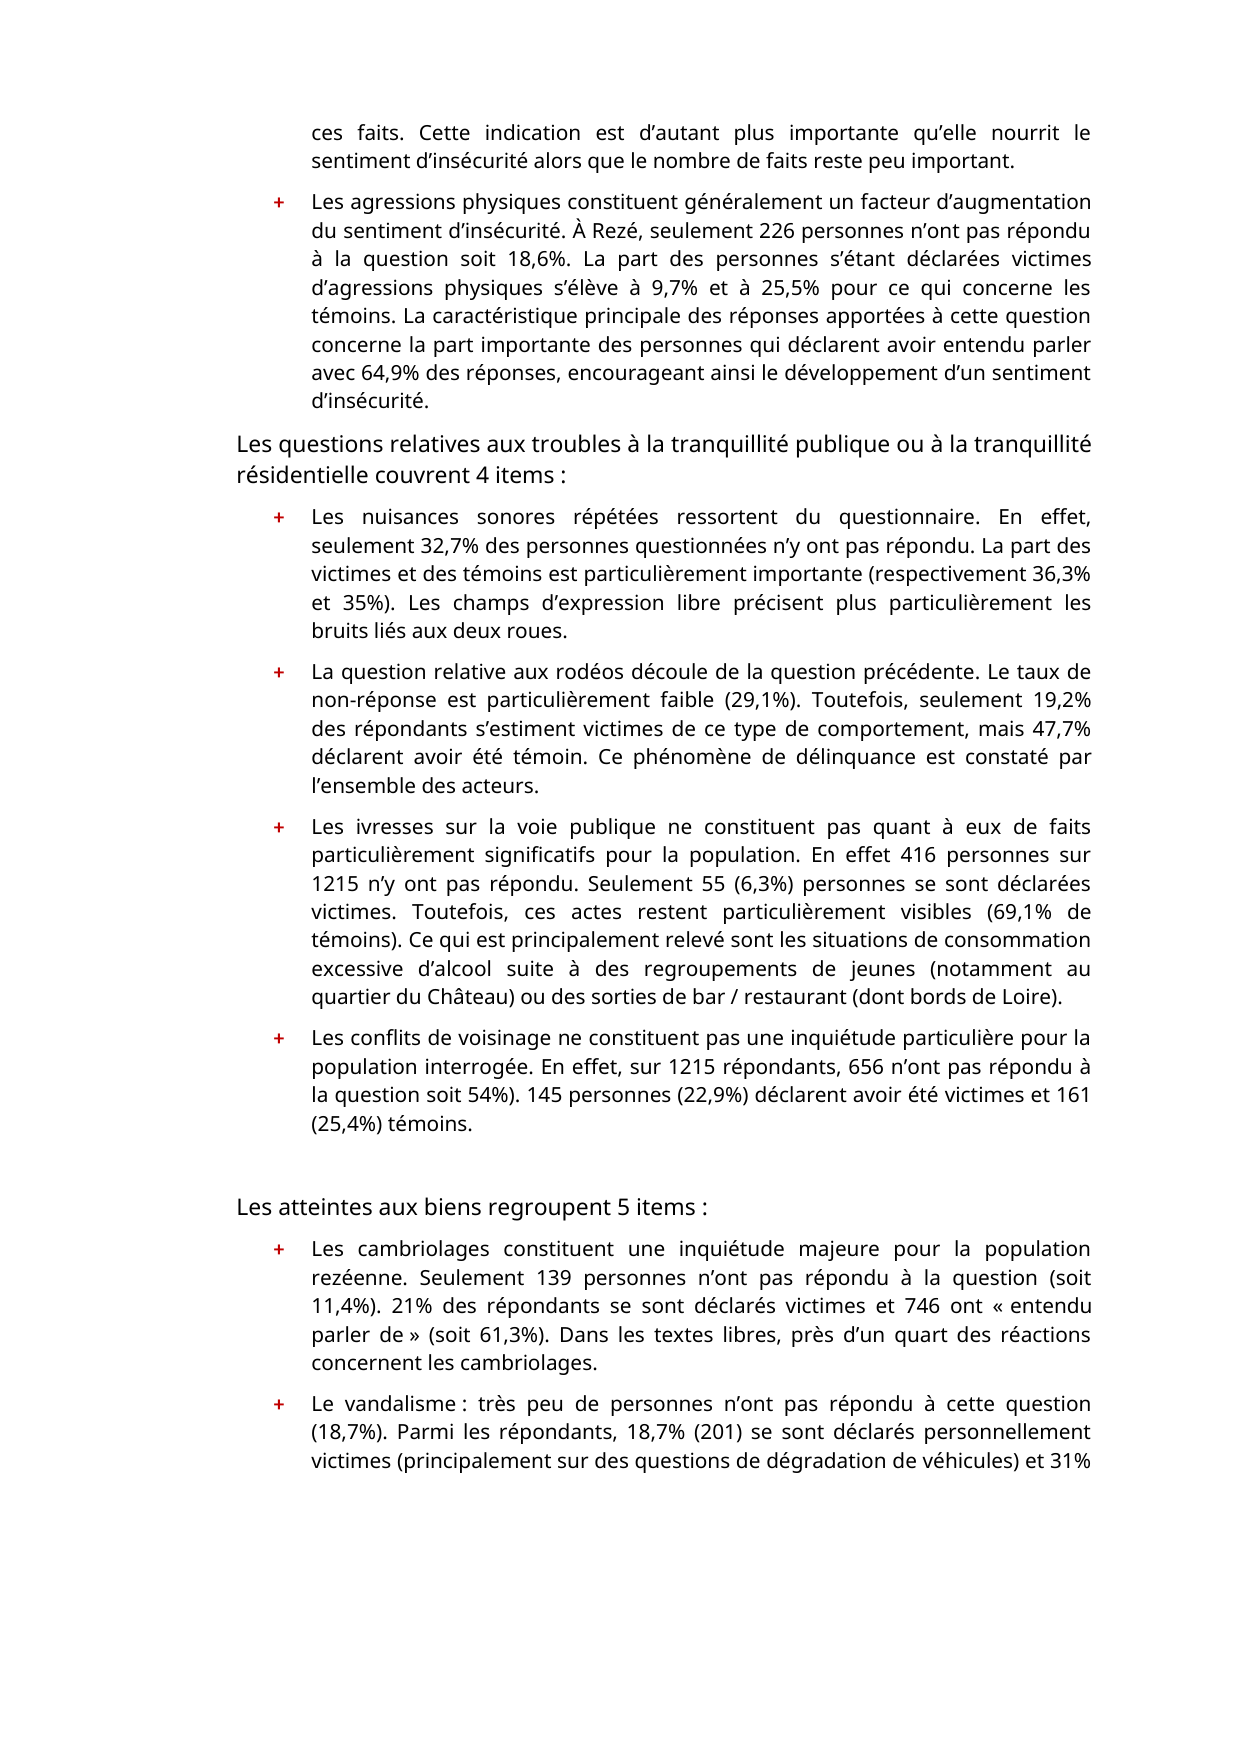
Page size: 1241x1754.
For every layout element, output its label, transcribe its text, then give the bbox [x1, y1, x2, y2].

text Les atteintes aux biens regroupent 5 items : [236, 1191, 1092, 1222]
list Les conflits de voisinage ne constituent pas une inquiétude particulière pour la population interrogée. En effet, sur 1215 répondants, 656 n’ont pas répondu à la question soit 54%). 145 personnes (22,9%) déclarent avoir été victimes et 161 (25,4%) témoins. [274, 1023, 1092, 1137]
list Les cambriolages constituent une inquiétude majeure pour la population rezéenne. Seulement 139 personnes n’ont pas répondu à la question (soit 11,4%). 21% des répondants se sont déclarés victimes et 746 ont « entendu parler de » (soit 61,3%). Dans les textes libres, près d’un quart des réactions concernent les cambriolages. [274, 1234, 1092, 1377]
text Les questions relatives aux troubles à la tranquillité publique ou à la tranquillité résidentielle couvrent 4 items : [236, 427, 1092, 490]
list Les ivresses sur la voie publique ne constituent pas quant à eux de faits particulièrement significatifs pour la population. En effet 416 personnes sur 1215 n’y ont pas répondu. Seulement 55 (6,3%) personnes se sont déclarées victimes. Toutefois, ces actes restent particulièrement visibles (69,1% de témoins). Ce qui est principalement relevé sont les situations de consommation excessive d’alcool suite à des regroupements de jeunes (notamment au quartier du Château) ou des sorties de bar / restaurant (dont bords de Loire). [274, 812, 1092, 1011]
list La question relative aux rodéos découle de la question précédente. Le taux de non-réponse est particulièrement faible (29,1%). Toutefois, seulement 19,2% des répondants s’estiment victimes de ce type de comportement, mais 47,7% déclarent avoir été témoin. Ce phénomène de délinquance est constaté par l’ensemble des acteurs. [274, 657, 1092, 799]
list Les agressions physiques constituent généralement un facteur d’augmentation du sentiment d’insécurité. À Rezé, seulement 226 personnes n’ont pas répondu à la question soit 18,6%. La part des personnes s’étant déclarées victimes d’agressions physiques s’élève à 9,7% et à 25,5% pour ce qui concerne les témoins. La caractéristique principale des réponses apportées à cette question concerne la part importante des personnes qui déclarent avoir entendu parler avec 64,9% des réponses, encourageant ainsi le développement d’un sentiment d’insécurité. [274, 187, 1092, 415]
list Les nuisances sonores répétées ressortent du questionnaire. En effet, seulement 32,7% des personnes questionnées n’y ont pas répondu. La part des victimes et des témoins est particulièrement importante (respectivement 36,3% et 35%). Les champs d’expression libre précisent plus particulièrement les bruits liés aux deux roues. [274, 502, 1092, 645]
